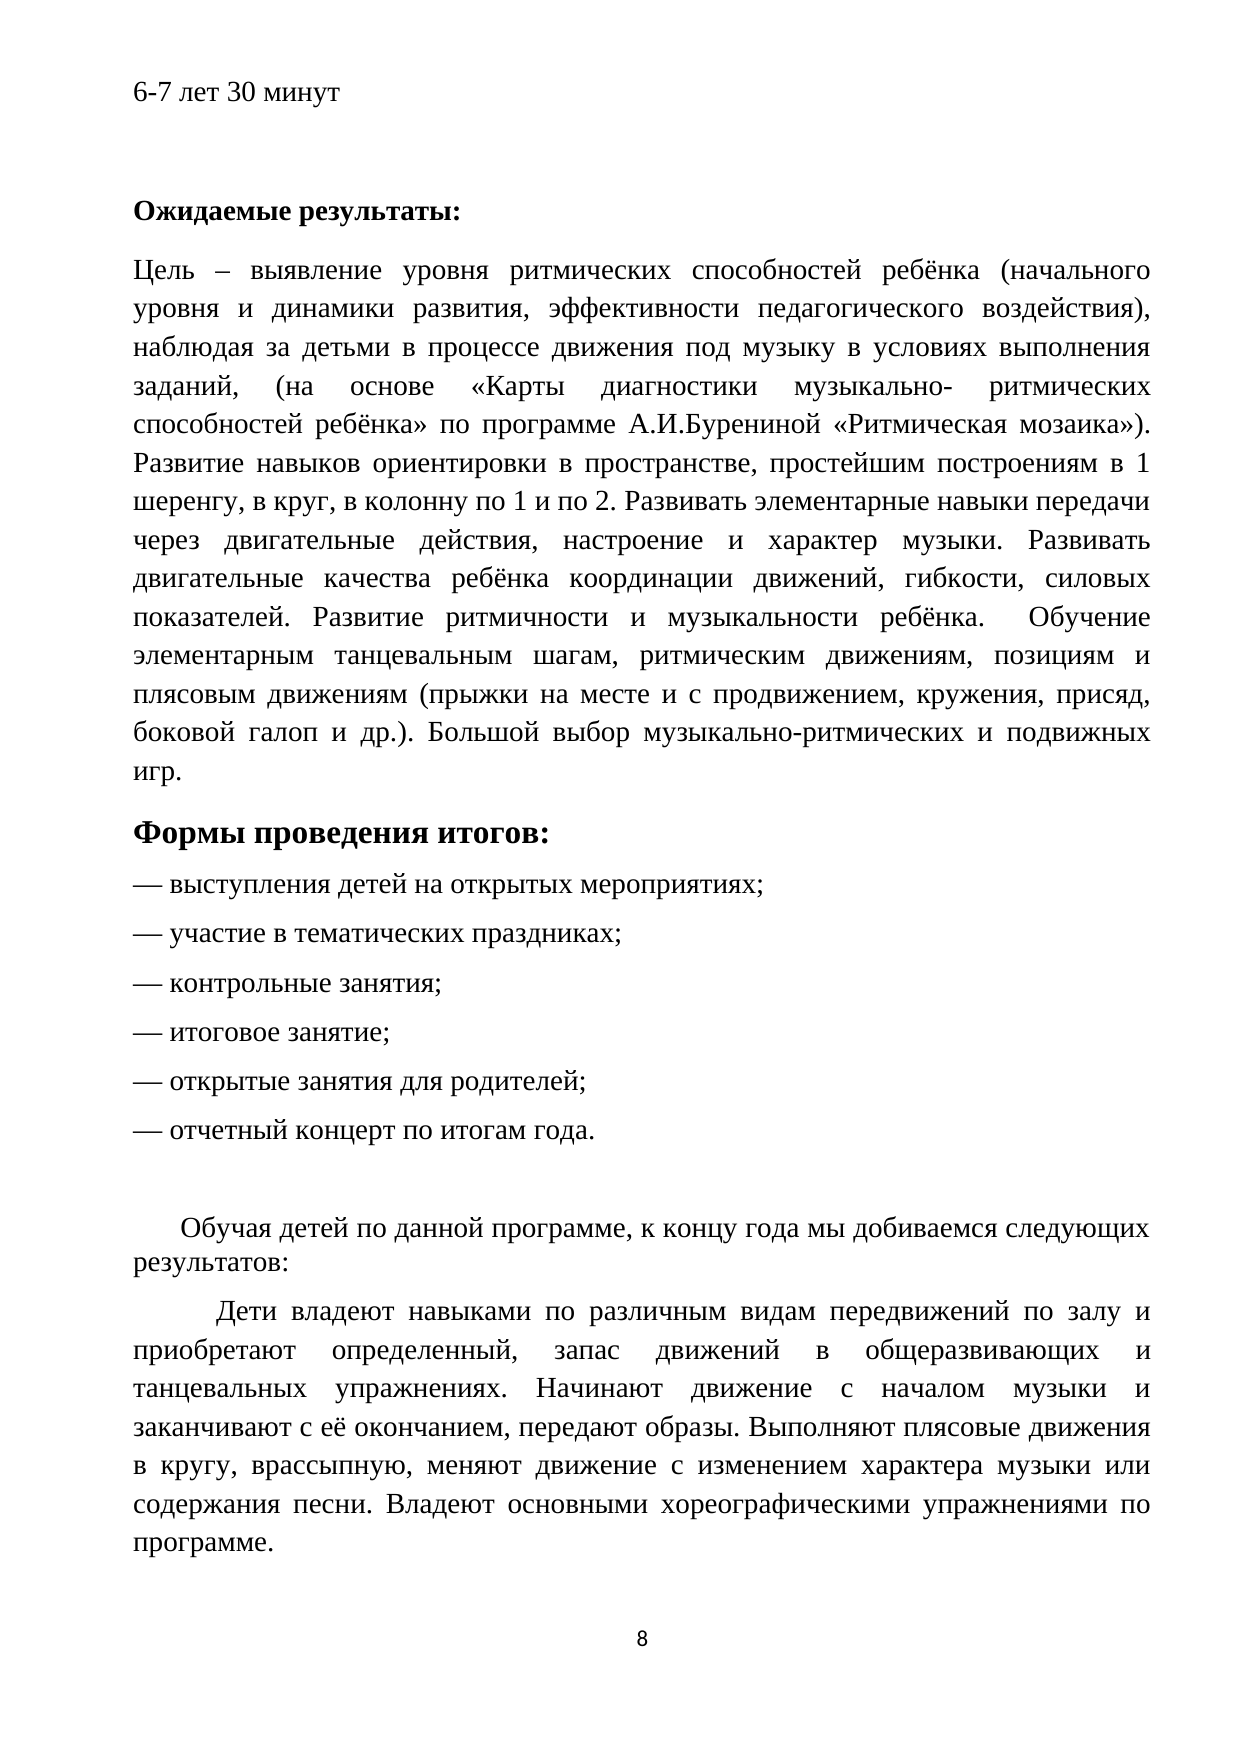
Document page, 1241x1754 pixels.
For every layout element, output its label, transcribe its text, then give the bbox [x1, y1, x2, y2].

text Формы проведения итогов: [133, 812, 1152, 851]
text Цель – выявление уровня ритмических способностей ребёнка (начального уровня и динамики развития, эффективности педагогического воздействия), наблюдая за детьми в процессе движения под музыку в условиях выполнения заданий, (на основе «Карты диагностики музыкально- ритмических способностей ребёнка» по программе А.И.Бурениной «Ритмическая мозаика»). Развитие навыков ориентировки в пространстве, простейшим построениям в 1 шеренгу, в круг, в колонну по 1 и по 2. Развивать элементарные навыки передачи через двигательные действия, настроение и характер музыки. Развивать двигательные качества ребёнка координации движений, гибкости, силовых показателей. Развитие ритмичности и музыкальности ребёнка. Обучение элементарным танцевальным шагам, ритмическим движениям, позициям и плясовым движениям (прыжки на месте и с продвижением, кружения, присяд, боковой галоп и др.). Большой выбор музыкально-ритмических и подвижных игр. [133, 252, 1152, 787]
text Дети владеют навыками по различным видам передвижений по залу и приобретают определенный, запас движений в общеразвивающих и танцевальных упражнениях. Начинают движение с началом музыки и заканчивают с её окончанием, передают образы. Выполняют плясовые движения в кругу, врассыпную, меняют движение с изменением характера музыки или содержания песни. Владеют основными хореографическими упражнениями по программе. [133, 1293, 1152, 1558]
text — открытые занятия для родителей; [133, 1063, 1152, 1097]
text Ожидаемые результаты: [133, 193, 1152, 226]
text — итоговое занятие; [133, 1014, 1152, 1047]
text 6-7 лет 30 минут [133, 74, 1152, 107]
text — выступления детей на открытых мероприятиях; [133, 866, 1152, 900]
text — отчетный концерт по итогам года. [133, 1112, 1152, 1146]
text Обучая детей по данной программе, к концу года мы добиваемся следующих результатов: [133, 1211, 1152, 1278]
text — участие в тематических праздниках; [133, 916, 1152, 949]
text — контрольные занятия; [133, 965, 1152, 998]
